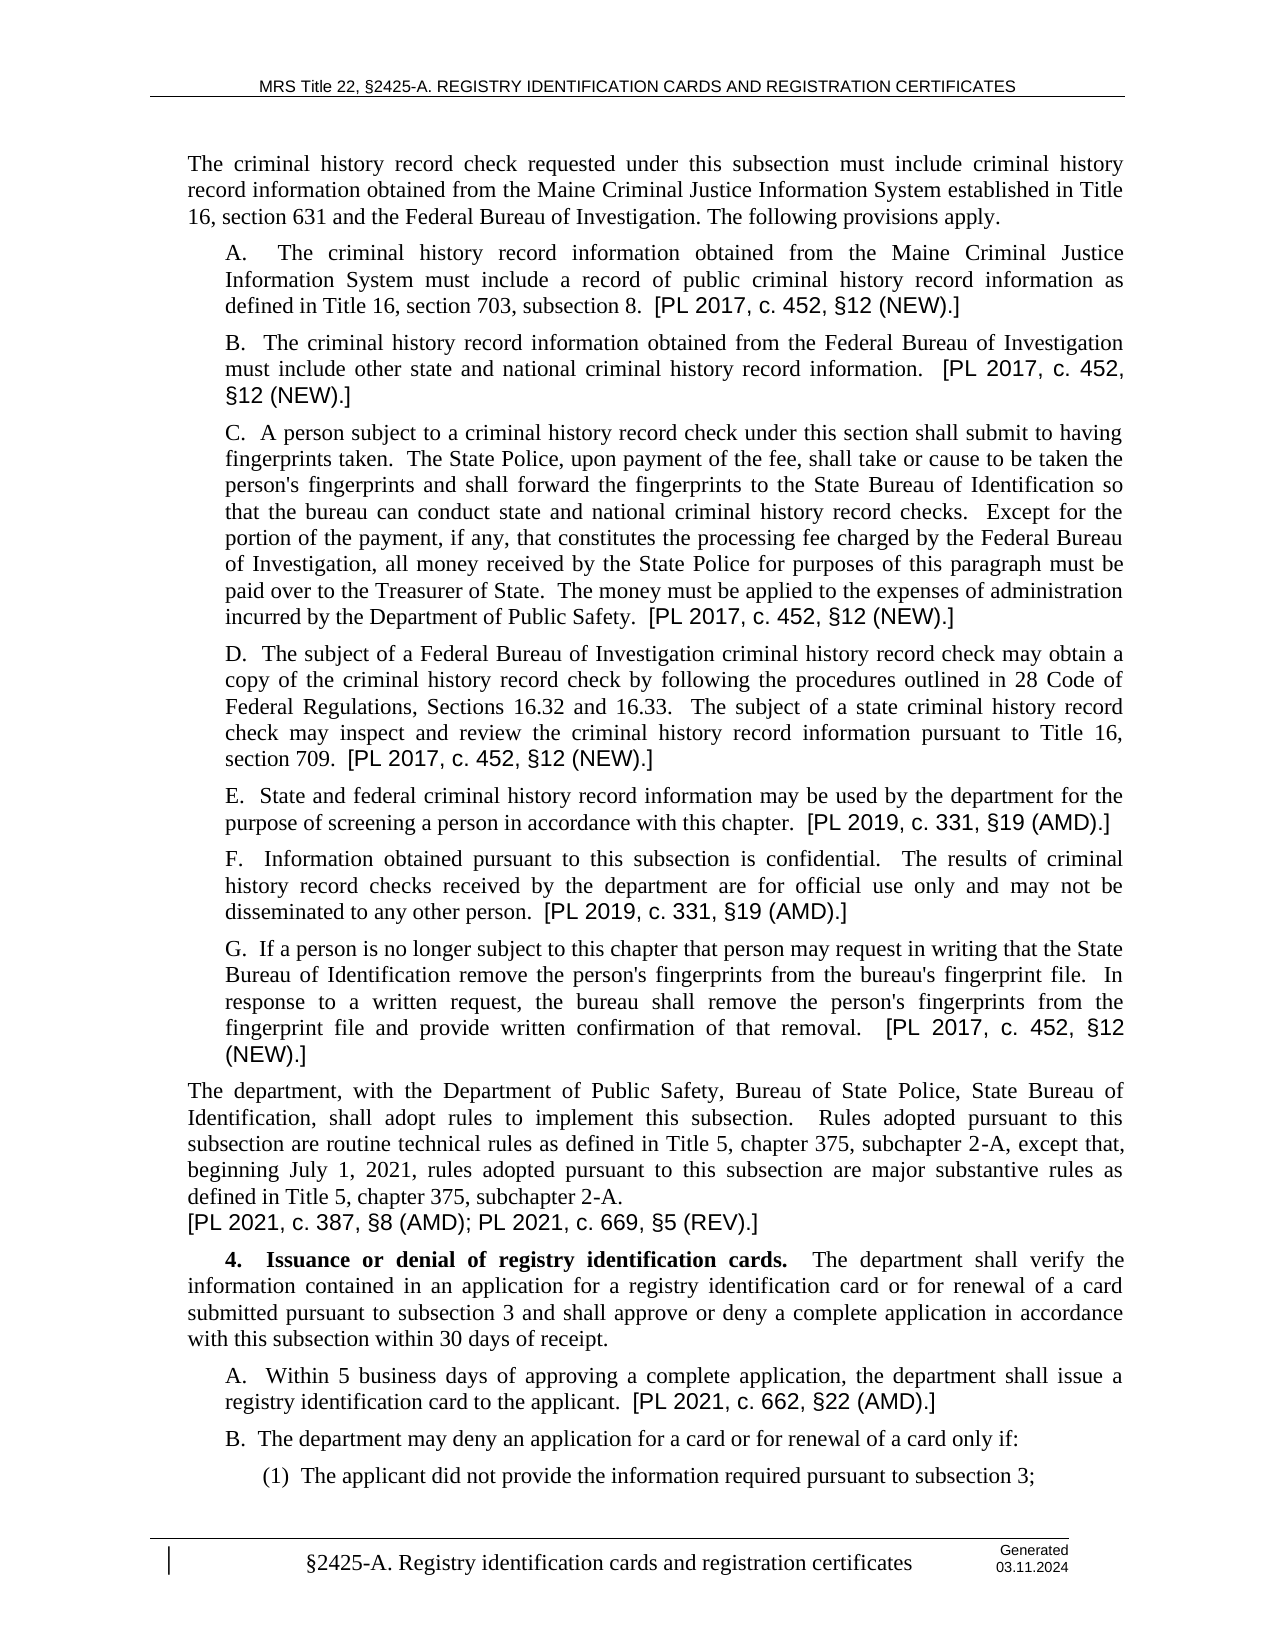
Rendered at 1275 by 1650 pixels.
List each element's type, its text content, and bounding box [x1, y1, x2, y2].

text [PL 2021, c. 387, §8 (AMD); PL 2021, c. 669, §5 (REV).] [187, 1209, 1125, 1236]
text B. The criminal history record information obtained from the Federal Bureau of Investigation must include other state and national criminal history record information. [PL 2017, c. 452, §12 (NEW).] [225, 329, 1125, 408]
text B. The department may deny an application for a card or for renewal of a card only if: [225, 1425, 1125, 1451]
text G. If a person is no longer subject to this chapter that person may request in writing that the State Bureau of Identification remove the person's fingerprints from the bureau's fingerprint file. In response to a written request, the bureau shall remove the person's fingerprints from the fingerprint file and provide written confirmation of that removal. [PL 2017, c. 452, §12 (NEW).] [225, 935, 1125, 1067]
text 4. Issuance or denial of registry identification cards. The department shall verify the information contained in an application for a registry identification card or for renewal of a card submitted pursuant to subsection 3 and shall approve or deny a complete application in accordance with this subsection within 30 days of receipt. [187, 1246, 1125, 1351]
text The criminal history record check requested under this subsection must include criminal history record information obtained from the Maine Criminal Justice Information System established in Title 16, section 631 and the Federal Bureau of Investigation. The following provisions apply. [187, 150, 1125, 229]
text A. Within 5 business days of approving a complete application, the department shall issue a registry identification card to the applicant. [PL 2021, c. 662, §22 (AMD).] [225, 1362, 1125, 1414]
text (1) The applicant did not provide the information required pursuant to subsection 3; [262, 1462, 1125, 1488]
text A. The criminal history record information obtained from the Maine Criminal Justice Information System must include a record of public criminal history record information as defined in Title 16, section 703, subsection 8. [PL 2017, c. 452, §12 (NEW).] [225, 239, 1125, 319]
text C. A person subject to a criminal history record check under this section shall submit to having fingerprints taken. The State Police, upon payment of the fee, shall take or cause to be taken the person's fingerprints and shall forward the fingerprints to the State Bureau of Identification so that the bureau can conduct state and national criminal history record checks. Except for the portion of the payment, if any, that constitutes the processing fee charged by the Federal Bureau of Investigation, all money received by the State Police for purposes of this paragraph must be paid over to the Treasurer of State. The money must be applied to the expenses of administration incurred by the Department of Public Safety. [PL 2017, c. 452, §12 (NEW).] [225, 419, 1125, 629]
text E. State and federal criminal history record information may be used by the department for the purpose of screening a person in accordance with this chapter. [PL 2019, c. 331, §19 (AMD).] [225, 782, 1125, 835]
text F. Information obtained pursuant to this subsection is confidential. The results of criminal history record checks received by the department are for official use only and may not be disseminated to any other person. [PL 2019, c. 331, §19 (AMD).] [225, 846, 1125, 925]
text D. The subject of a Federal Bureau of Investigation criminal history record check may obtain a copy of the criminal history record check by following the procedures outlined in 28 Code of Federal Regulations, Sections 16.32 and 16.33. The subject of a state criminal history record check may inspect and review the criminal history record information pursuant to Title 16, section 709. [PL 2017, c. 452, §12 (NEW).] [225, 640, 1125, 772]
text The department, with the Department of Public Safety, Bureau of State Police, State Bureau of Identification, shall adopt rules to implement this subsection. Rules adopted pursuant to this subsection are routine technical rules as defined in Title 5, chapter 375, subchapter 2‑A, except that, beginning July 1, 2021, rules adopted pursuant to this subsection are major substantive rules as defined in Title 5, chapter 375, subchapter 2‑A. [187, 1077, 1125, 1209]
